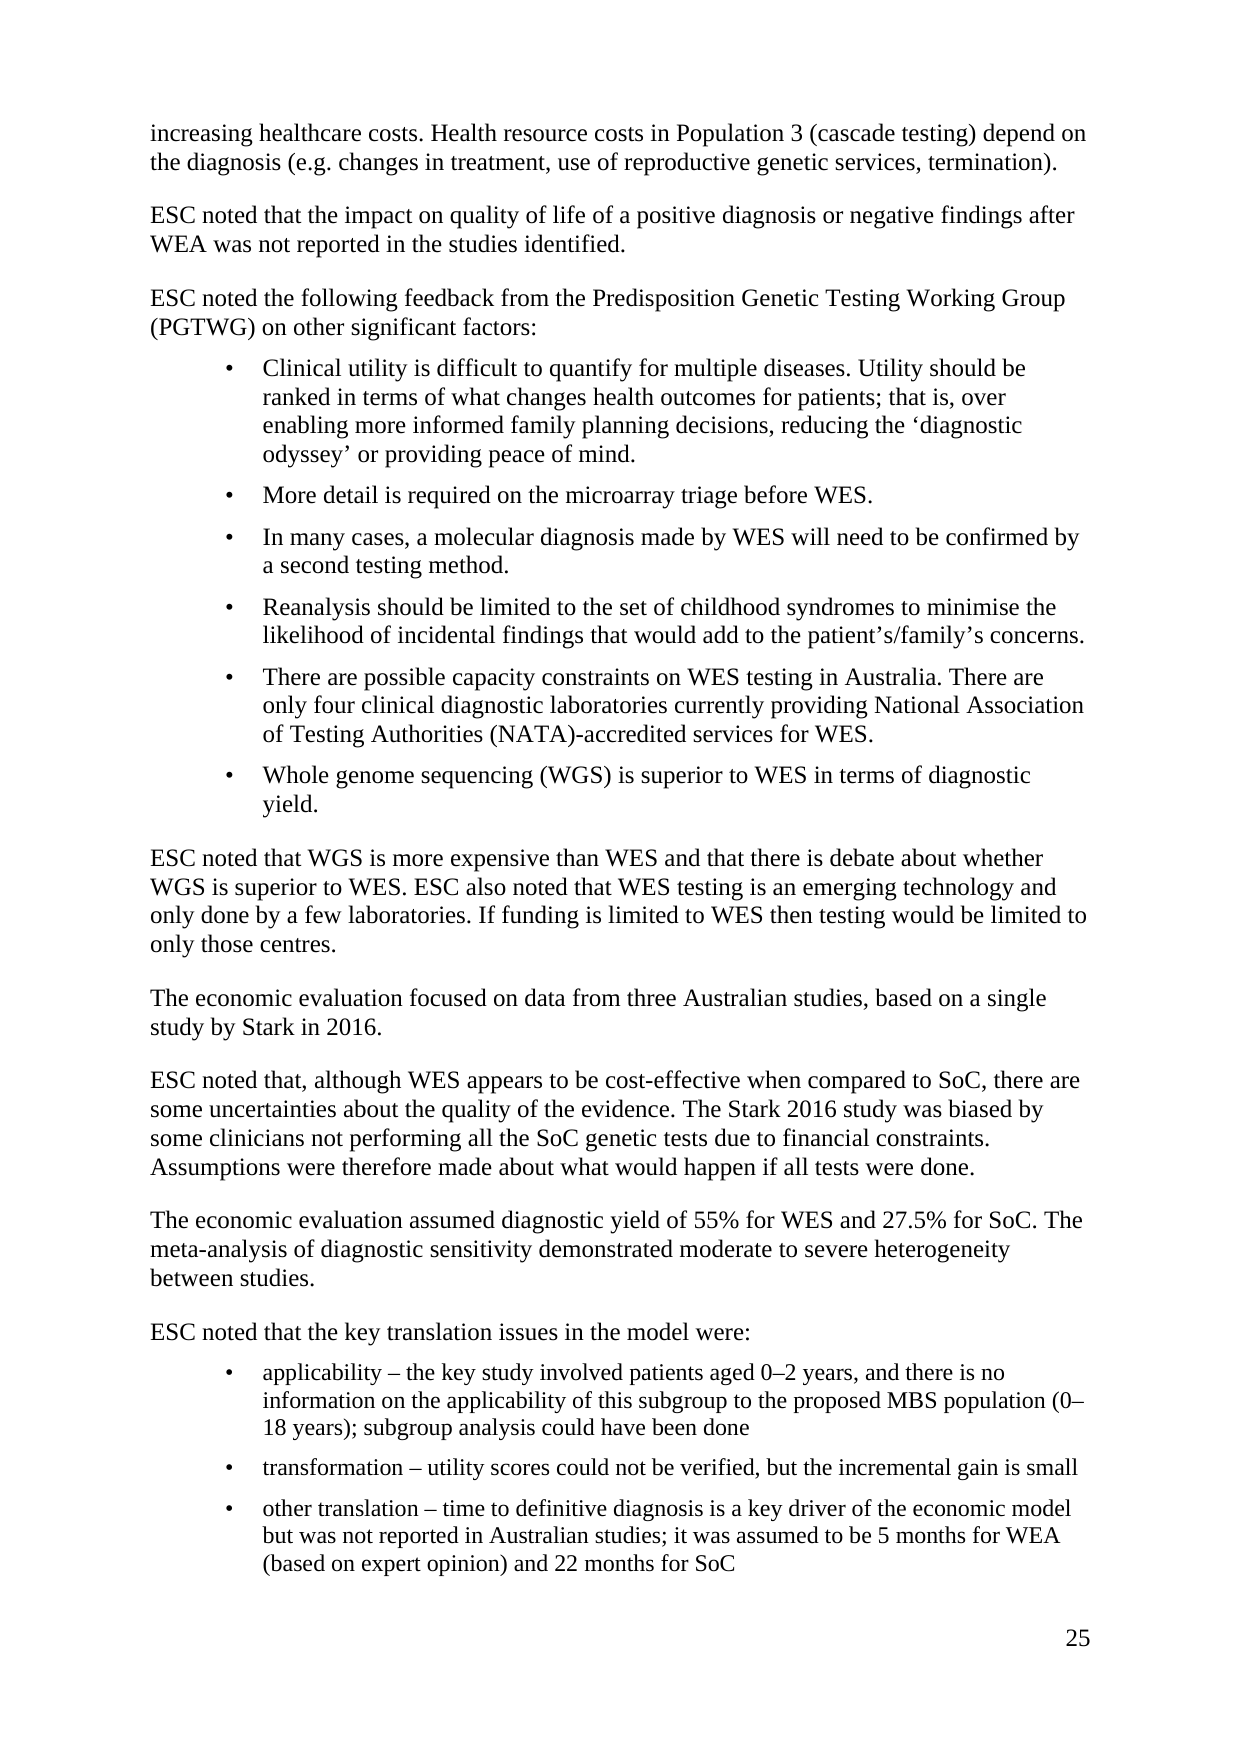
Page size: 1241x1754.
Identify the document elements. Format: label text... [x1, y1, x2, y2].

text The economic evaluation focused on data from three Australian studies, based on a single study by Stark in 2016. [150, 983, 1090, 1041]
text Reanalysis should be limited to the set of childhood syndromes to minimise the likelihood of incidental findings that would add to the patient’s/family’s concerns. [225, 592, 1090, 649]
text There are possible capacity constraints on WES testing in Australia. There are only four clinical diagnostic laboratories currently providing National Association of Testing Authorities (NATA)-accredited services for WES. [225, 662, 1090, 748]
text Clinical utility is difficult to quantify for multiple diseases. Utility should be ranked in terms of what changes health outcomes for patients; that is, over enabling more informed family planning decisions, reducing the ‘diagnostic odyssey’ or providing peace of mind. [225, 353, 1090, 468]
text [150, 118, 1090, 176]
list ESC noted that WGS is more expensive than WES and that there is debate about whether WGS is superior to WES. ESC also noted that WES testing is an emerging technology and only done by a few laboratories. If funding is limited to WES then testing would be limited to only those centres. [150, 843, 1090, 958]
text applicability – the key study involved patients aged 0–2 years, and there is no information on the applicability of this subgroup to the proposed MBS population (0–18 years); subgroup analysis could have been done [225, 1358, 1090, 1441]
text More detail is required on the microarray triage before WES. [225, 481, 1090, 509]
text transformation – utility scores could not be verified, but the incremental gain is small [225, 1453, 1090, 1481]
text ESC noted that, although WES appears to be cost-effective when compared to SoC, there are some uncertainties about the quality of the evidence. The Stark 2016 study was biased by some clinicians not performing all the SoC genetic tests due to financial constraints. Assumptions were therefore made about what would happen if all tests were done. [150, 1066, 1090, 1181]
text ESC noted the following feedback from the Predisposition Genetic Testing Working Group (PGTWG) on other significant factors: [150, 283, 1090, 341]
text The economic evaluation assumed diagnostic yield of 55% for WES and 27.5% for SoC. The meta-analysis of diagnostic sensitivity demonstrated moderate to severe heterogeneity between studies. [150, 1206, 1090, 1292]
text In many cases, a molecular diagnosis made by WES will need to be confirmed by a second testing method. [225, 522, 1090, 579]
text other translation – time to definitive diagnosis is a key driver of the economic model but was not reported in Australian studies; it was assumed to be 5 months for WEA (based on expert opinion) and 22 months for SoC [225, 1493, 1090, 1576]
text ESC noted that the key translation issues in the model were: [150, 1317, 1090, 1346]
text ESC noted that the impact on quality of life of a positive diagnosis or negative findings after WEA was not reported in the studies identified. [150, 201, 1090, 258]
text Whole genome sequencing (WGS) is superior to WES in terms of diagnostic yield. [225, 761, 1090, 818]
